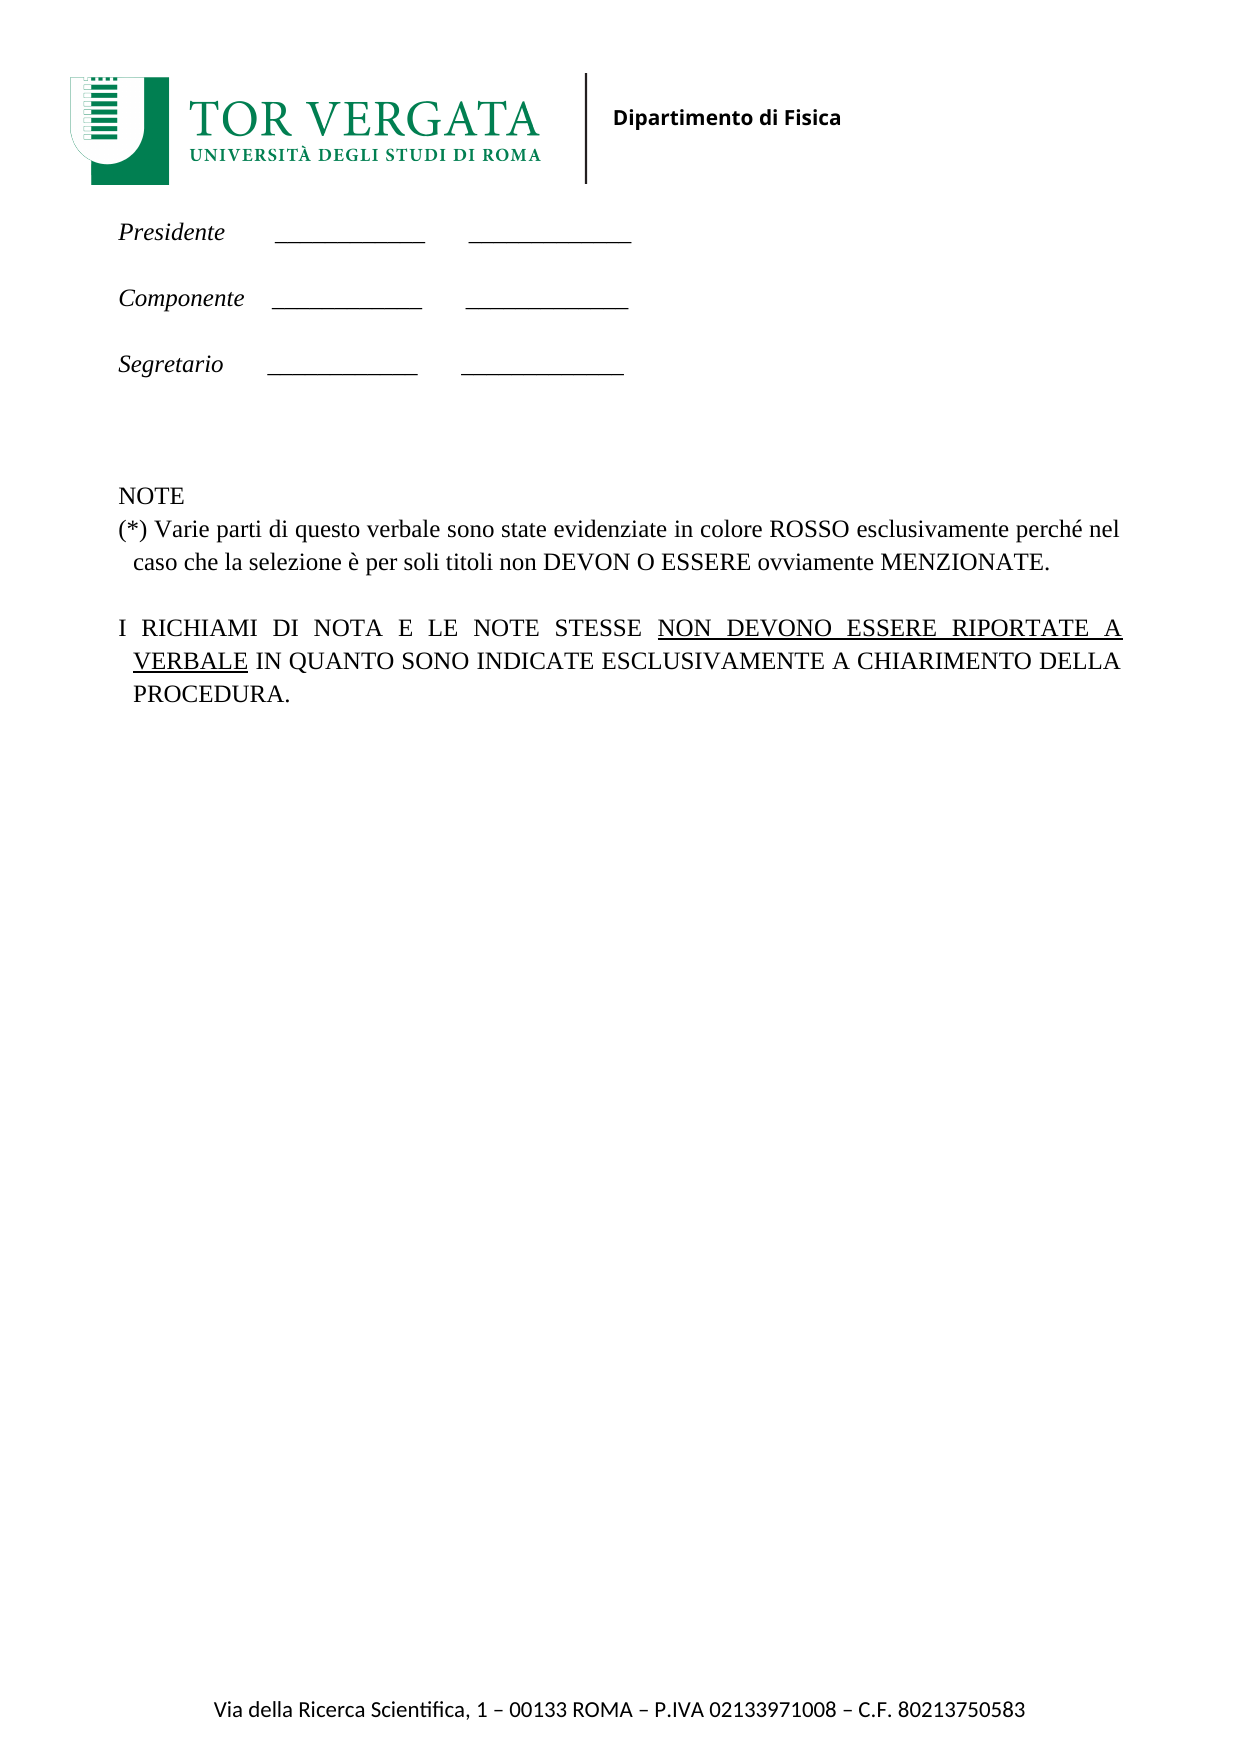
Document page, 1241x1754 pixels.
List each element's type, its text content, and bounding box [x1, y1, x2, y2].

picture [69, 76, 542, 186]
text Segretario ____________ _____________ [118, 349, 1122, 378]
text Componente ____________ _____________ [118, 283, 1122, 312]
text (*) Varie parti di questo verbale sono state evidenziate in colore ROSSO esclusivamente perché nel caso che la selezione è per soli titoli non DEVON O ESSERE ovviamente MENZIONATE. [118, 514, 1122, 576]
text Presidente ____________ _____________ [118, 217, 1122, 246]
picture [584, 73, 588, 184]
text NOTE [118, 481, 1122, 510]
text I RICHIAMI DI NOTA E LE NOTE STESSE NON DEVONO ESSERE RIPORTATE A VERBALE IN QUANTO SONO INDICATE ESCLUSIVAMENTE A CHIARIMENTO DELLA PROCEDURA. [118, 613, 1122, 708]
